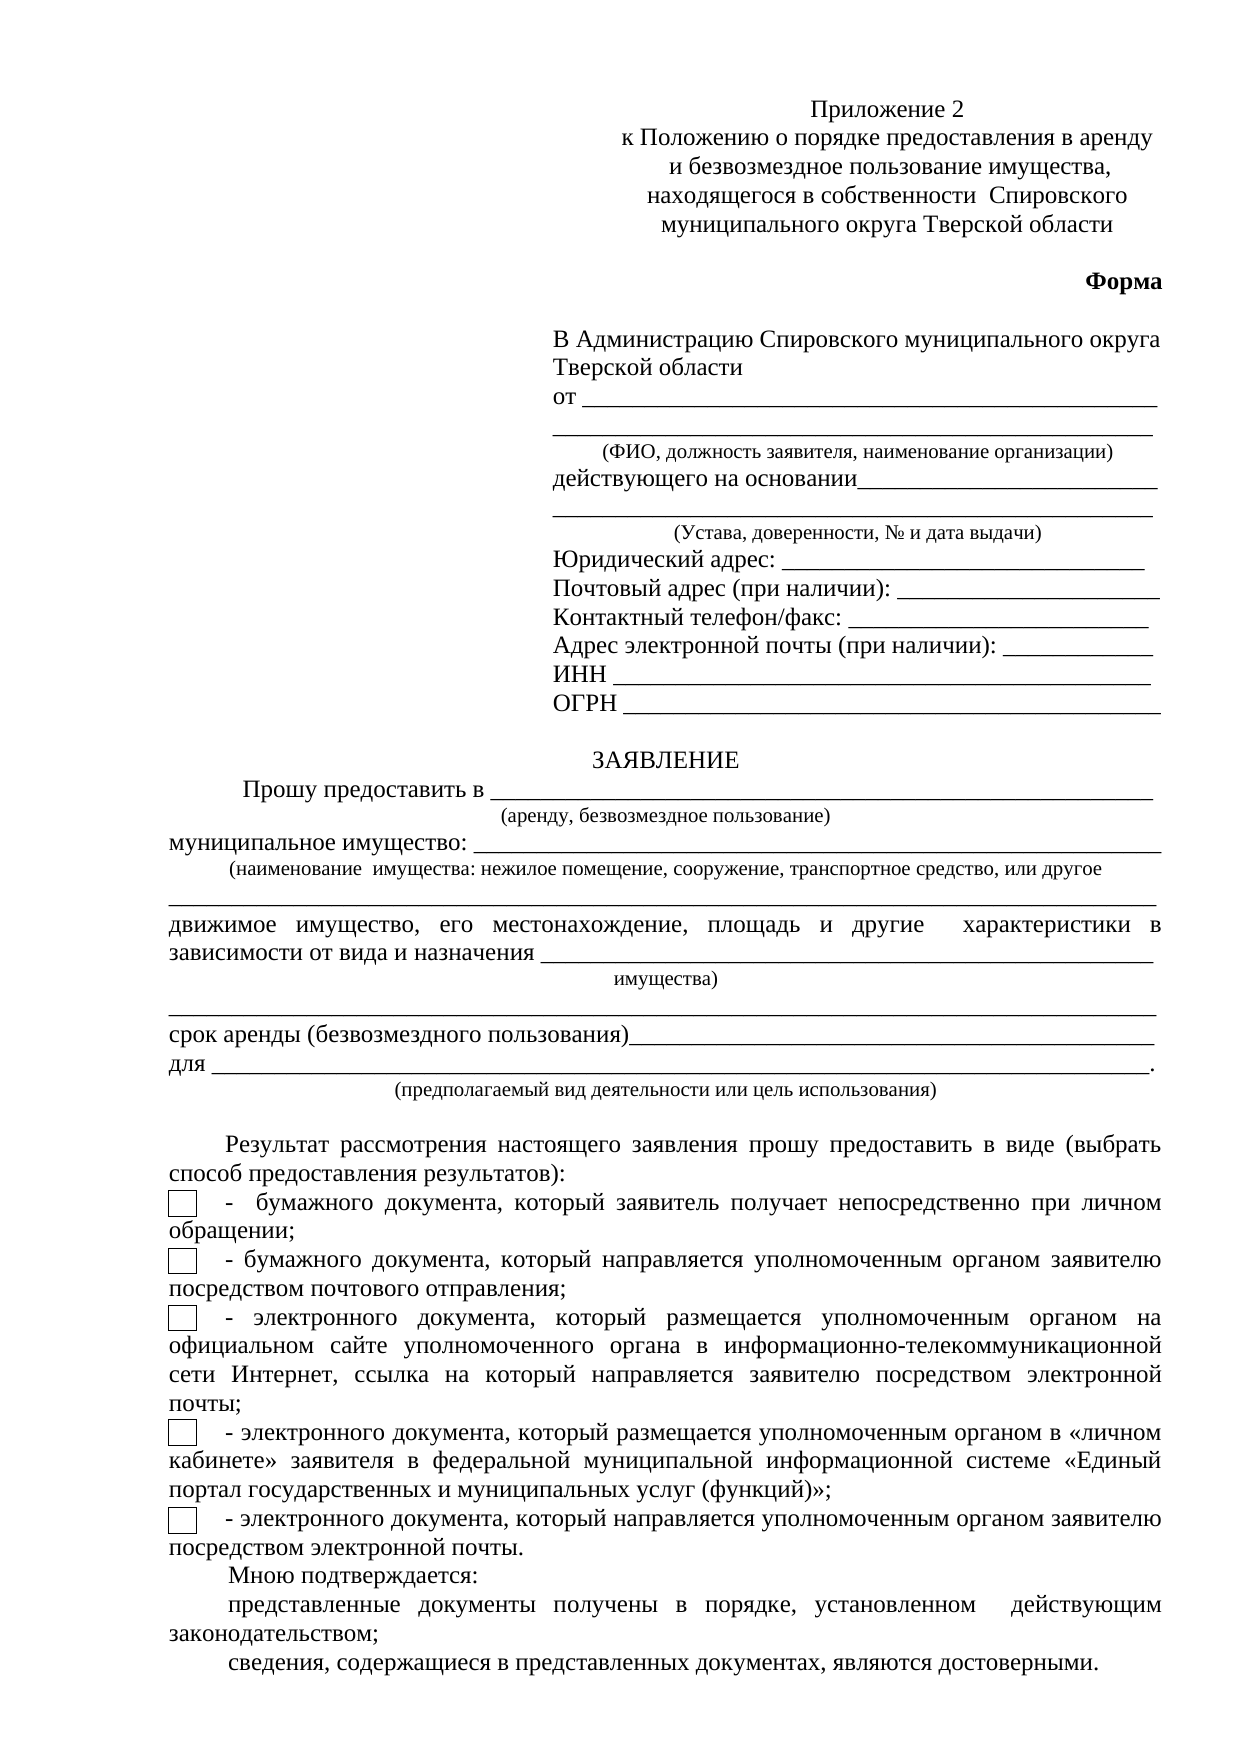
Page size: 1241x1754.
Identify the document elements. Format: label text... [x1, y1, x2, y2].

text ЗАЯВЛЕНИЕ [169, 746, 1162, 774]
text действующего на основании________________________ [553, 463, 1162, 491]
text - электронного документа, который размещается уполномоченным органом на официальном сайте уполномоченного органа в информационно-телекоммуникационной сети Интернет, ссылка на который направляется заявителю посредством электронной почты; [169, 1302, 1162, 1417]
text Прошу предоставить в _____________________________________________________ [169, 774, 1162, 803]
text для ___________________________________________________________________________. [169, 1048, 1162, 1076]
text (ФИО, должность заявителя, наименование организации) [553, 439, 1162, 463]
text - бумажного документа, который направляется уполномоченным органом заявителю посредством почтового отправления; [169, 1244, 1162, 1302]
text от ______________________________________________ [553, 381, 1162, 410]
text - электронного документа, который направляется уполномоченным органом заявителю посредством электронной почты. [169, 1503, 1162, 1561]
text имущества) [169, 966, 1162, 990]
text - электронного документа, который размещается уполномоченным органом в «личном кабинете» заявителя в федеральной муниципальной информационной системе «Единый портал государственных и муниципальных услуг (функций)»; [169, 1417, 1162, 1503]
text Приложение 2 [612, 94, 1162, 122]
text Адрес электронной почты (при наличии): ____________ [553, 631, 1162, 659]
text к Положению о порядке предоставления в аренду [612, 122, 1162, 151]
text Результат рассмотрения настоящего заявления прошу предоставить в виде (выбрать способ предоставления результатов): [169, 1129, 1162, 1187]
text (предполагаемый вид деятельности или цель использования) [169, 1076, 1162, 1101]
text В Администрацию Спировского муниципального округа Тверской области [553, 324, 1162, 381]
text ________________________________________________ [553, 491, 1162, 520]
text и безвозмездное пользование имущества, находящегося в собственности Спировского муниципального округа Тверской области [612, 151, 1162, 237]
text _______________________________________________________________________________ [169, 880, 1162, 909]
text Мною подтверждается: [169, 1561, 1162, 1589]
text муниципальное имущество: _______________________________________________________ [169, 827, 1162, 856]
text (Устава, доверенности, № и дата выдачи) [553, 520, 1162, 544]
text (наименование имущества: нежилое помещение, сооружение, транспортное средство, или другое [169, 856, 1162, 880]
text ОГРН ___________________________________________ [553, 688, 1162, 717]
text Почтовый адрес (при наличии): _____________________ [553, 573, 1162, 602]
text _______________________________________________________________________________ [169, 990, 1162, 1019]
text срок аренды (безвозмездного пользования)__________________________________________ [169, 1019, 1162, 1048]
text сведения, содержащиеся в представленных документах, являются достоверными. [169, 1647, 1162, 1676]
text (аренду, безвозмездное пользование) [169, 803, 1162, 827]
text Юридический адрес: _____________________________ [553, 544, 1162, 573]
text - бумажного документа, который заявитель получает непосредственно при личном обращении; [169, 1187, 1162, 1244]
text ________________________________________________ [553, 410, 1162, 439]
text движимое имущество, его местонахождение, площадь и другие характеристики в зависимости от вида и назначения _________________________________________________ [169, 909, 1162, 966]
text ИНН ___________________________________________ [553, 659, 1162, 688]
text представленные документы получены в порядке, установленном действующим законодательством; [169, 1589, 1162, 1647]
text Контактный телефон/факс: ________________________ [553, 602, 1162, 631]
text Форма [169, 266, 1162, 295]
